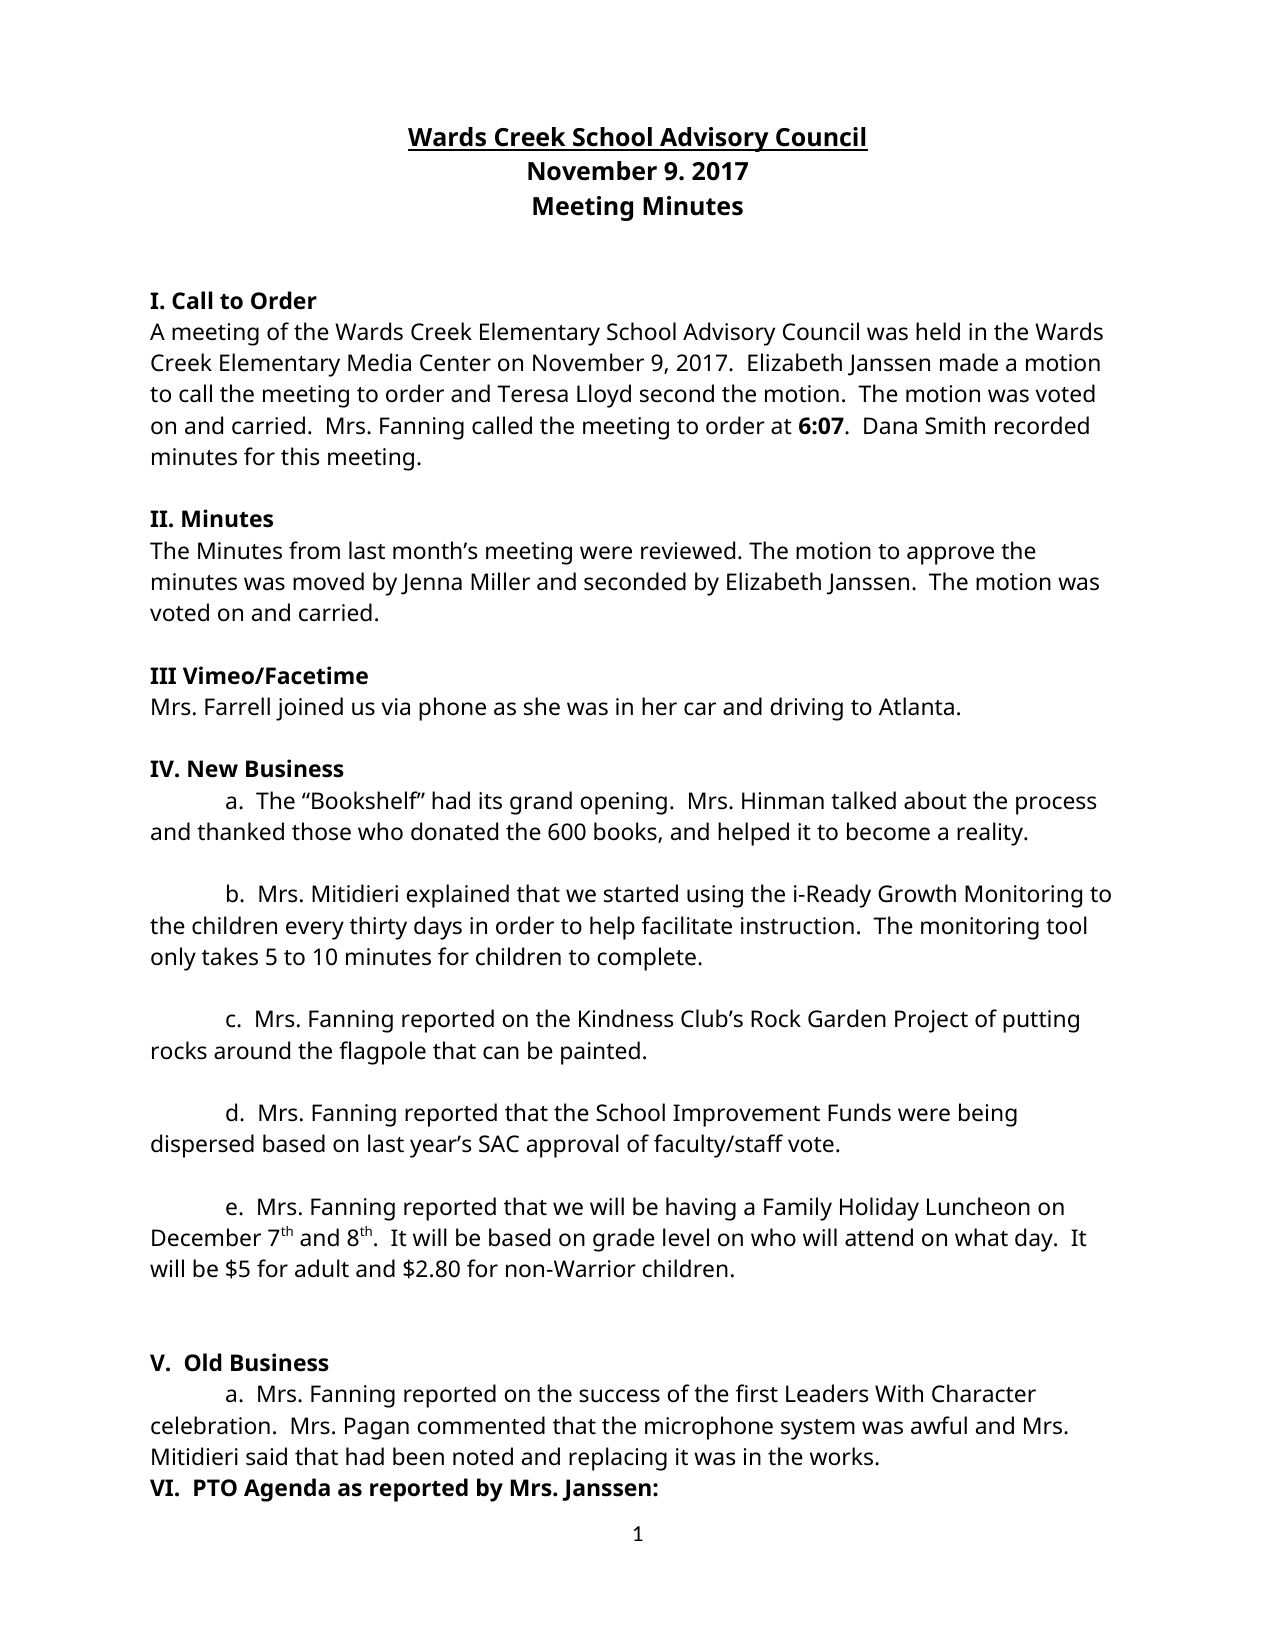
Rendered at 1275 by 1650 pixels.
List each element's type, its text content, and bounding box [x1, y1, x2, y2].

text IV. New Business [150, 753, 1125, 785]
text a. Mrs. Fanning reported on the success of the first Leaders With Character celebration. Mrs. Pagan commented that the microphone system was awful and Mrs. Mitidieri said that had been noted and replacing it was in the works. [150, 1378, 1125, 1472]
text b. Mrs. Mitidieri explained that we started using the i-Ready Growth Monitoring to the children every thirty days in order to help facilitate instruction. The monitoring tool only takes 5 to 10 minutes for children to complete. [150, 878, 1125, 972]
text Meeting Minutes [150, 188, 1125, 222]
text I. Call to Order [150, 285, 1125, 316]
text Wards Creek School Advisory Council [150, 120, 1125, 154]
text A meeting of the Wards Creek Elementary School Advisory Council was held in the Wards Creek Elementary Media Center on November 9, 2017. Elizabeth Janssen made a motion to call the meeting to order and Teresa Lloyd second the motion. The motion was voted on and carried. Mrs. Fanning called the meeting to order at 6:07. Dana Smith recorded minutes for this meeting. [150, 316, 1125, 472]
text d. Mrs. Fanning reported that the School Improvement Funds were being dispersed based on last year’s SAC approval of faculty/staff vote. [150, 1097, 1125, 1160]
text November 9. 2017 [150, 154, 1125, 188]
text III Vimeo/Facetime [150, 660, 1125, 691]
text c. Mrs. Fanning reported on the Kindness Club’s Rock Garden Project of putting rocks around the flagpole that can be painted. [150, 1003, 1125, 1066]
text a. The “Bookshelf” had its grand opening. Mrs. Hinman talked about the process and thanked those who donated the 600 books, and helped it to become a reality. [150, 785, 1125, 847]
text e. Mrs. Fanning reported that we will be having a Family Holiday Luncheon on December 7th and 8th. It will be based on grade level on who will attend on what day. It will be $5 for adult and $2.80 for non-Warrior children. [150, 1191, 1125, 1285]
text The Minutes from last month’s meeting were reviewed. The motion to approve the minutes was moved by Jenna Miller and seconded by Elizabeth Janssen. The motion was voted on and carried. [150, 535, 1125, 628]
text VI. PTO Agenda as reported by Mrs. Janssen: [150, 1472, 1125, 1503]
text Mrs. Farrell joined us via phone as she was in her car and driving to Atlanta. [150, 691, 1125, 722]
text II. Minutes [150, 503, 1125, 535]
text V. Old Business [150, 1347, 1125, 1378]
